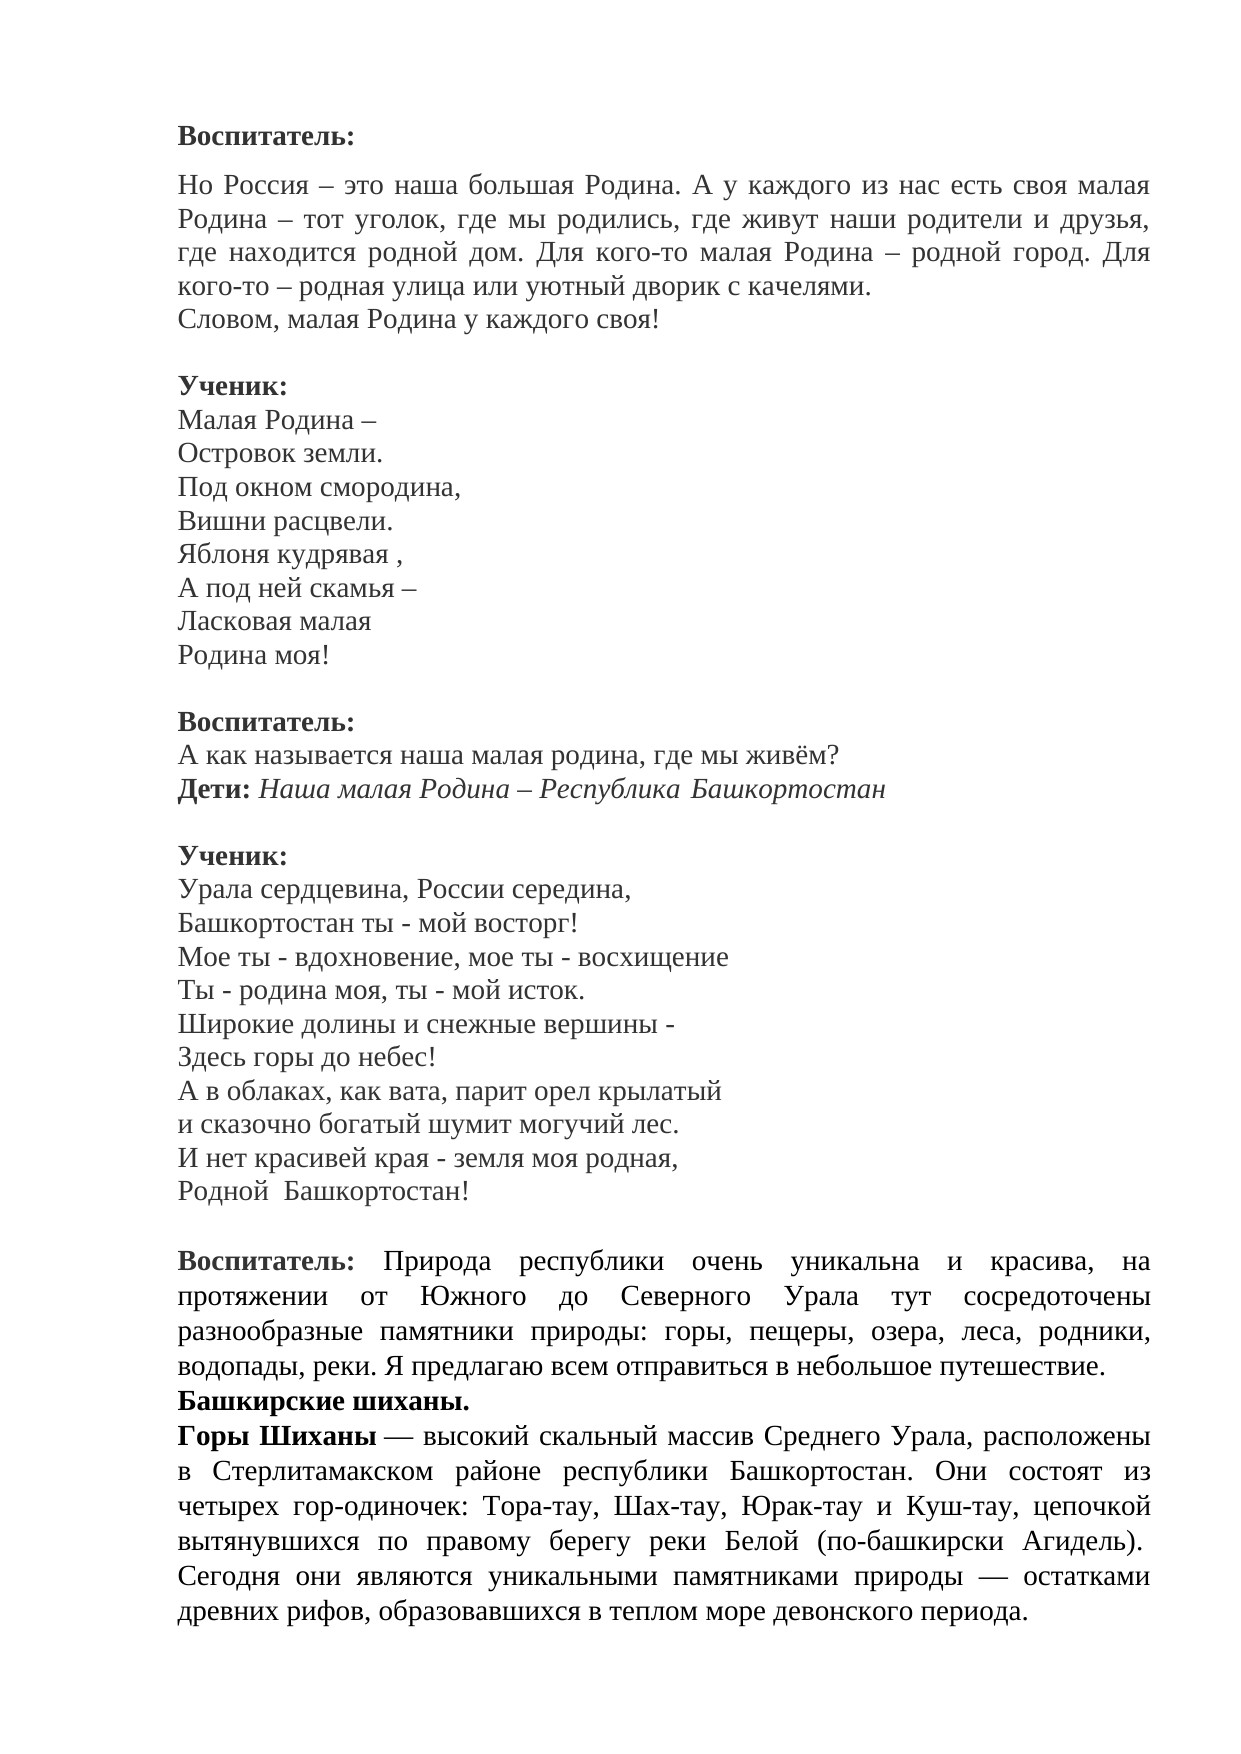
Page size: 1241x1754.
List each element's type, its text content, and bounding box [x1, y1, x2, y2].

text Урала сердцевина, России середина, [177, 872, 1152, 905]
text Ученик: [177, 368, 1152, 402]
text Воспитатель: [177, 704, 1152, 737]
text Воспитатель: Природа республики очень уникальна и красива, на протяжении от Южного до Северного Урала тут сосредоточены разнообразные памятники природы: горы, пещеры, озера, леса, родники, водопады, реки. Я предлагаю всем отправиться в небольшое путешествие. [177, 1242, 1152, 1382]
text Но Россия – это наша большая Родина. А у каждого из нас есть своя малая Родина – тот уголок, где мы родились, где живут наши родители и друзья, где находится родной дом. Для кого-то малая Родина – родной город. Для кого-то – родная улица или уютный дворик с качелями. [177, 167, 1152, 301]
text Ученик: [177, 838, 1152, 872]
text Словом, малая Родина у каждого своя! [177, 301, 1152, 335]
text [177, 1417, 1152, 1627]
text Дети: Наша малая Родина – Республика Башкортостан [177, 771, 1152, 804]
text Башкортостан ты - мой восторг! Мое ты - вдохновение, мое ты - восхищение Ты - родина моя, ты - мой исток. Широкие долины и снежные вершины - Здесь горы до небес! А в облаках, как вата, парит орел крылатый и сказочно богатый шумит могучий лес. И нет красивей края - земля моя родная, Родной Башкортостан! [177, 905, 1152, 1207]
text Островок земли. Под окном смородина, Вишни расцвели. Яблоня кудрявая , А под ней скамья – Ласковая малая Родина моя! [177, 436, 1152, 670]
text Воспитатель: [177, 118, 1152, 152]
text Башкирские шиханы. [177, 1382, 1152, 1417]
text Малая Родина – [177, 402, 1152, 436]
text А как называется наша малая родина, где мы живём? [177, 737, 1152, 771]
